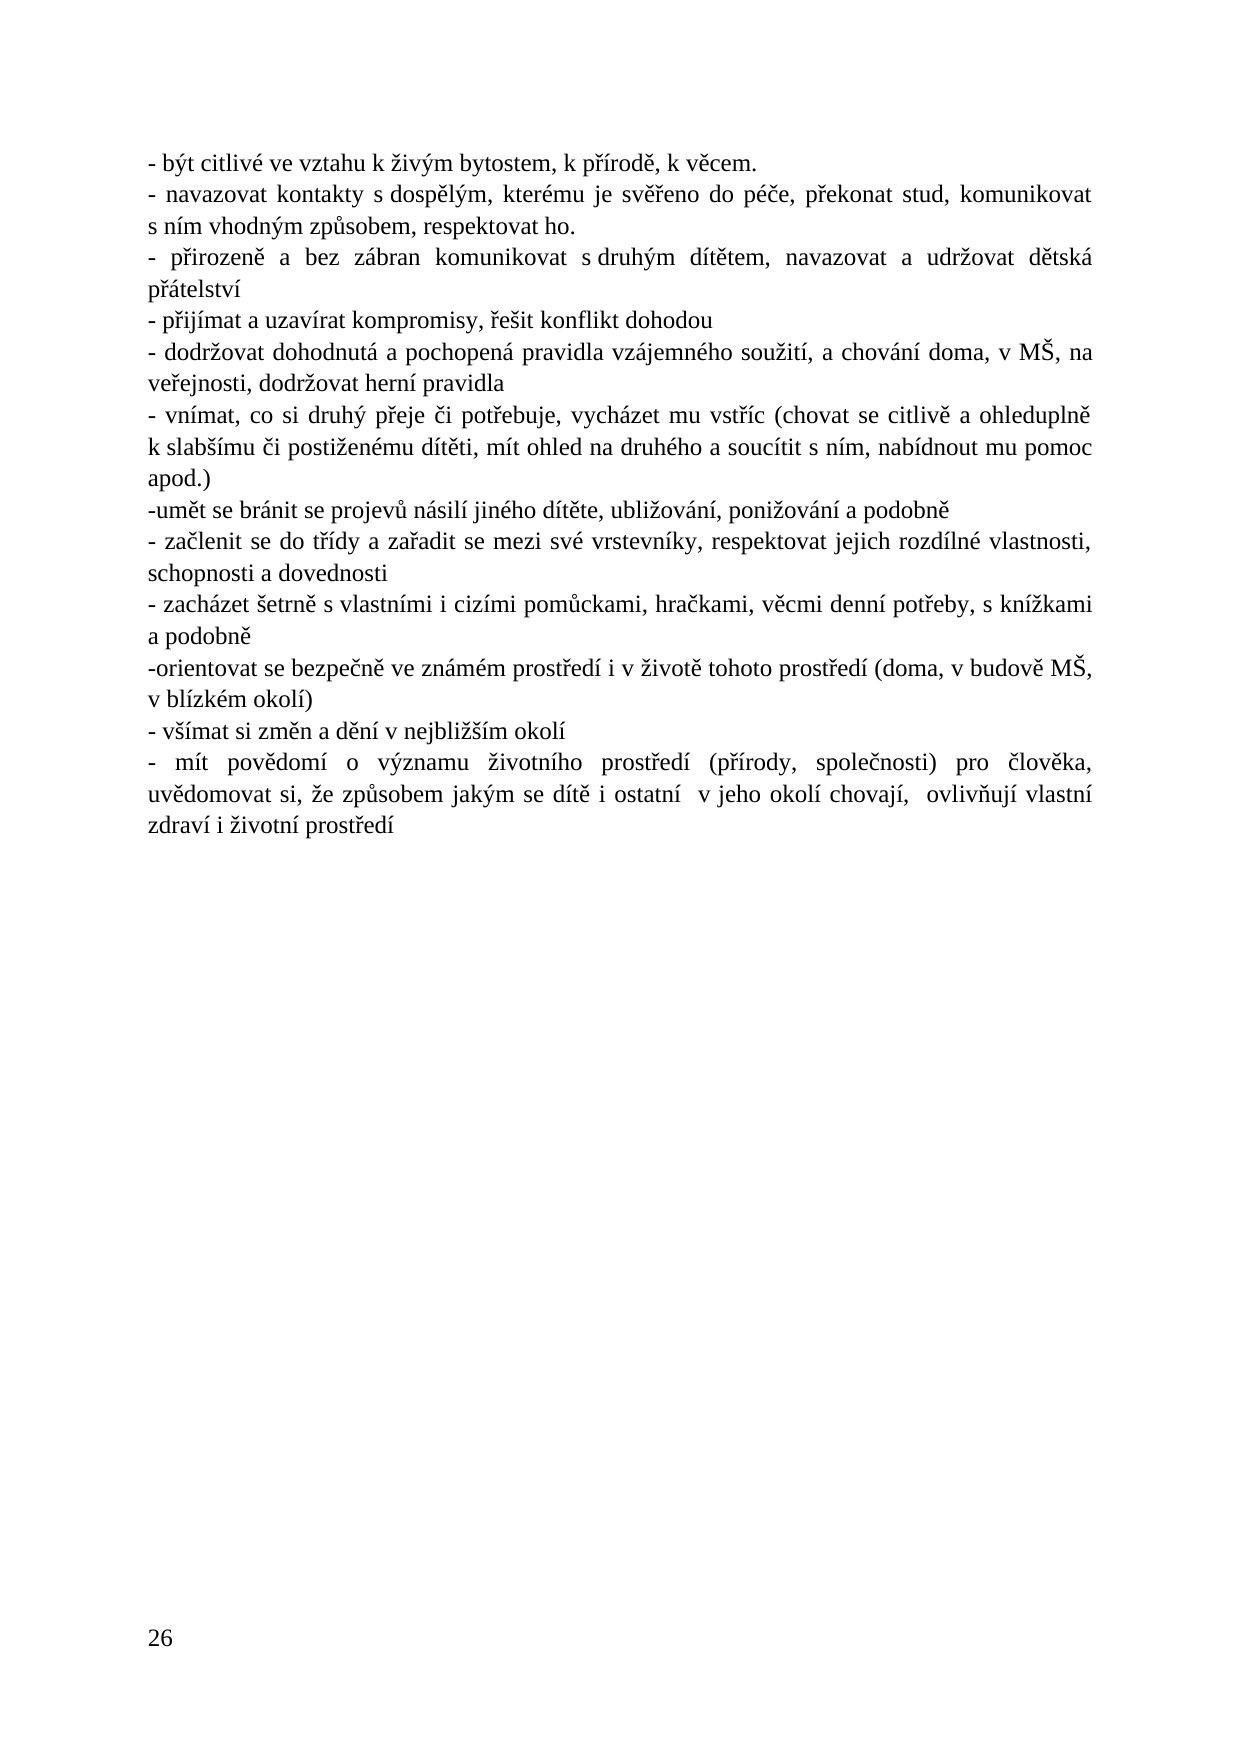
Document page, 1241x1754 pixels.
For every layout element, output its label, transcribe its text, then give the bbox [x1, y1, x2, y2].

text - dodržovat dohodnutá a pochopená pravidla vzájemného soužití, a chování doma, v MŠ, na veřejnosti, dodržovat herní pravidla [148, 337, 1093, 397]
text - mít povědomí o významu životního prostředí (přírody, společnosti) pro člověka, uvědomovat si, že způsobem jakým se dítě i ostatní v jeho okolí chovají, ovlivňují vlastní zdraví i životní prostředí [148, 747, 1093, 839]
text - začlenit se do třídy a zařadit se mezi své vrstevníky, respektovat jejich rozdílné vlastnosti, schopnosti a dovednosti [148, 526, 1093, 587]
text - být citlivé ve vztahu k živým bytostem, k přírodě, k věcem. [148, 148, 1093, 176]
text -umět se bránit se projevů násilí jiného dítěte, ubližování, ponižování a podobně [148, 495, 1093, 523]
text - navazovat kontakty s dospělým, kterému je svěřeno do péče, překonat stud, komunikovat s ním vhodným způsobem, respektovat ho. [148, 179, 1093, 239]
text - přijímat a uzavírat kompromisy, řešit konflikt dohodou [148, 305, 1093, 334]
text - vnímat, co si druhý přeje či potřebuje, vycházet mu vstříc (chovat se citlivě a ohleduplně k slabšímu či postiženému dítěti, mít ohled na druhého a soucítit s ním, nabídnout mu pomoc apod.) [148, 400, 1093, 492]
text - zacházet šetrně s vlastními i cizími pomůckami, hračkami, věcmi denní potřeby, s knížkami a podobně [148, 589, 1093, 650]
text - všímat si změn a dění v nejbližším okolí [148, 716, 1093, 744]
text -orientovat se bezpečně ve známém prostředí i v životě tohoto prostředí (doma, v budově MŠ, v blízkém okolí) [148, 653, 1093, 713]
text - přirozeně a bez zábran komunikovat s druhým dítětem, navazovat a udržovat dětská přátelství [148, 242, 1093, 303]
